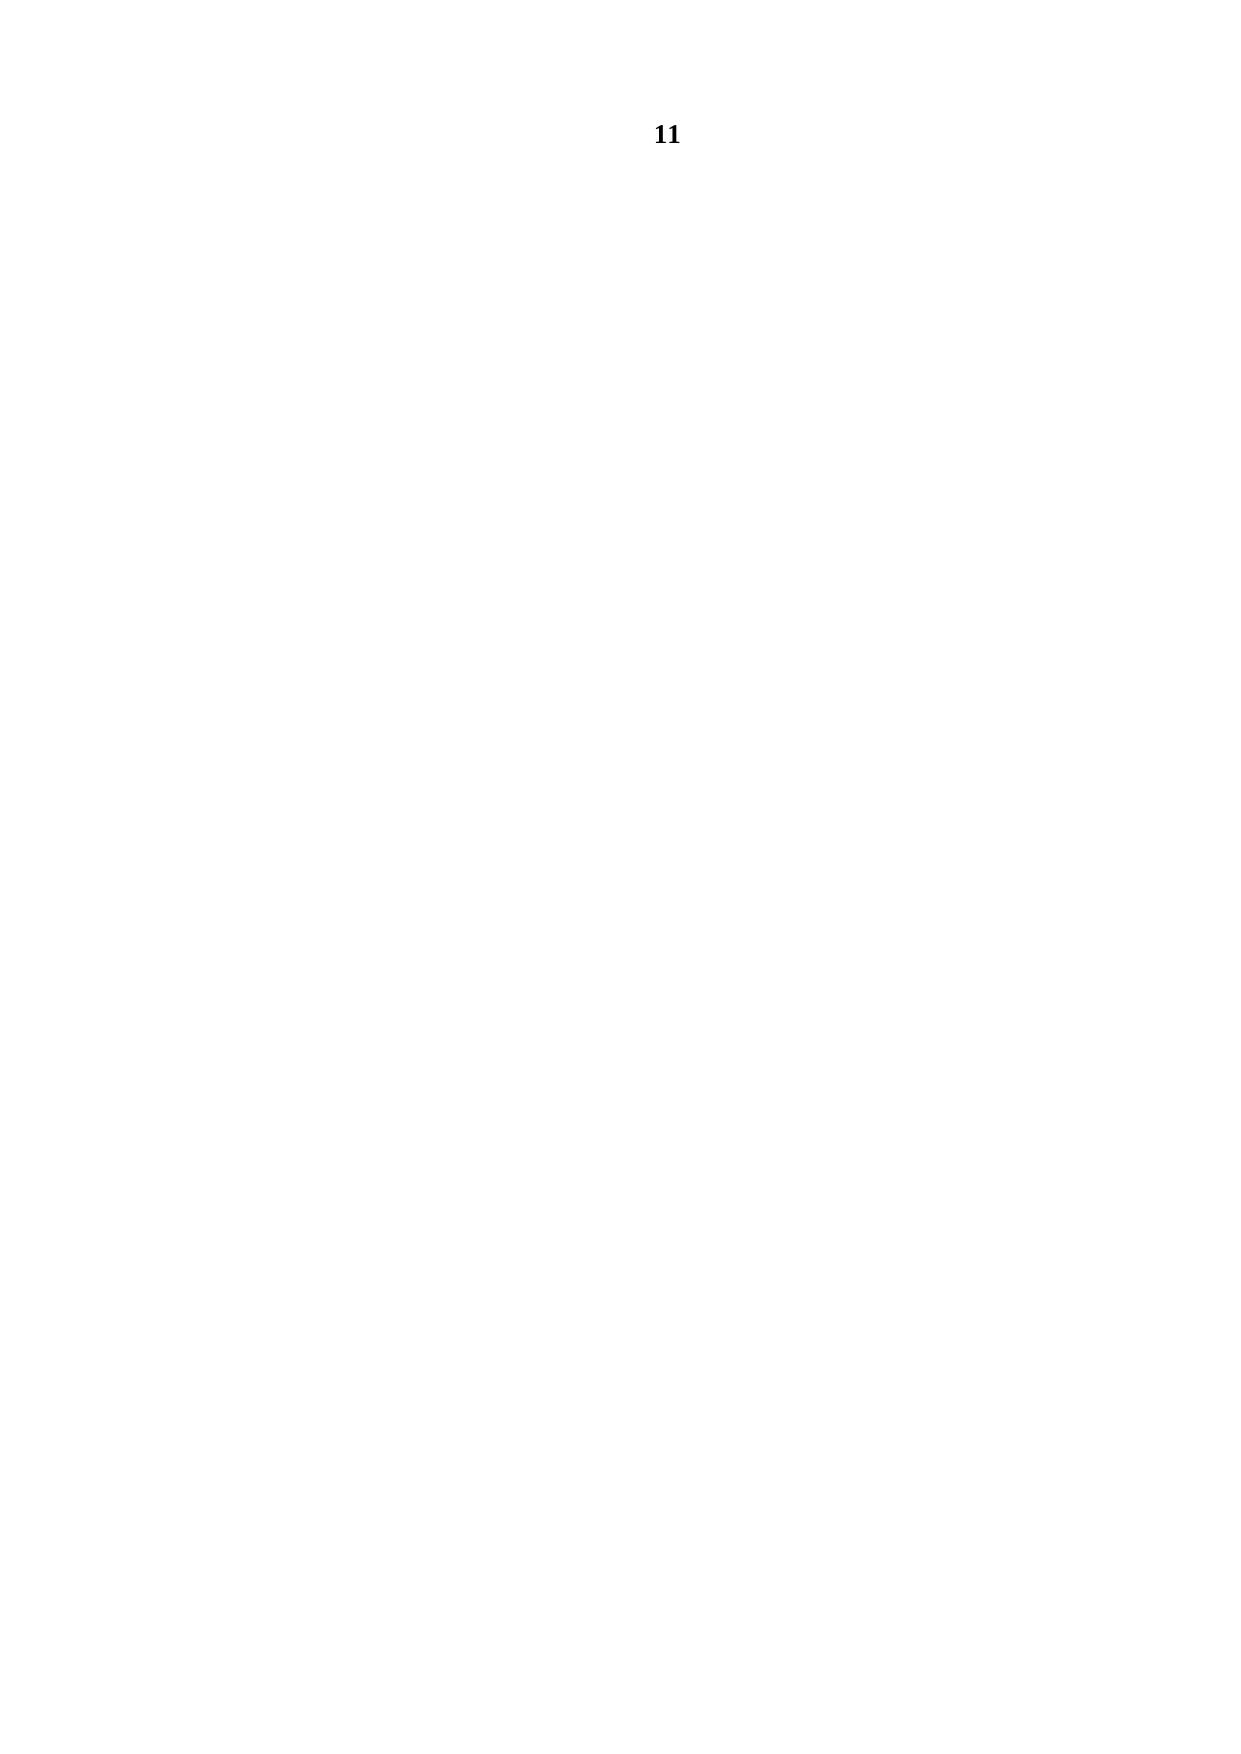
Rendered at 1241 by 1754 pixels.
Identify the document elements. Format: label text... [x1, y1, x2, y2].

text 11 [653, 118, 1154, 149]
